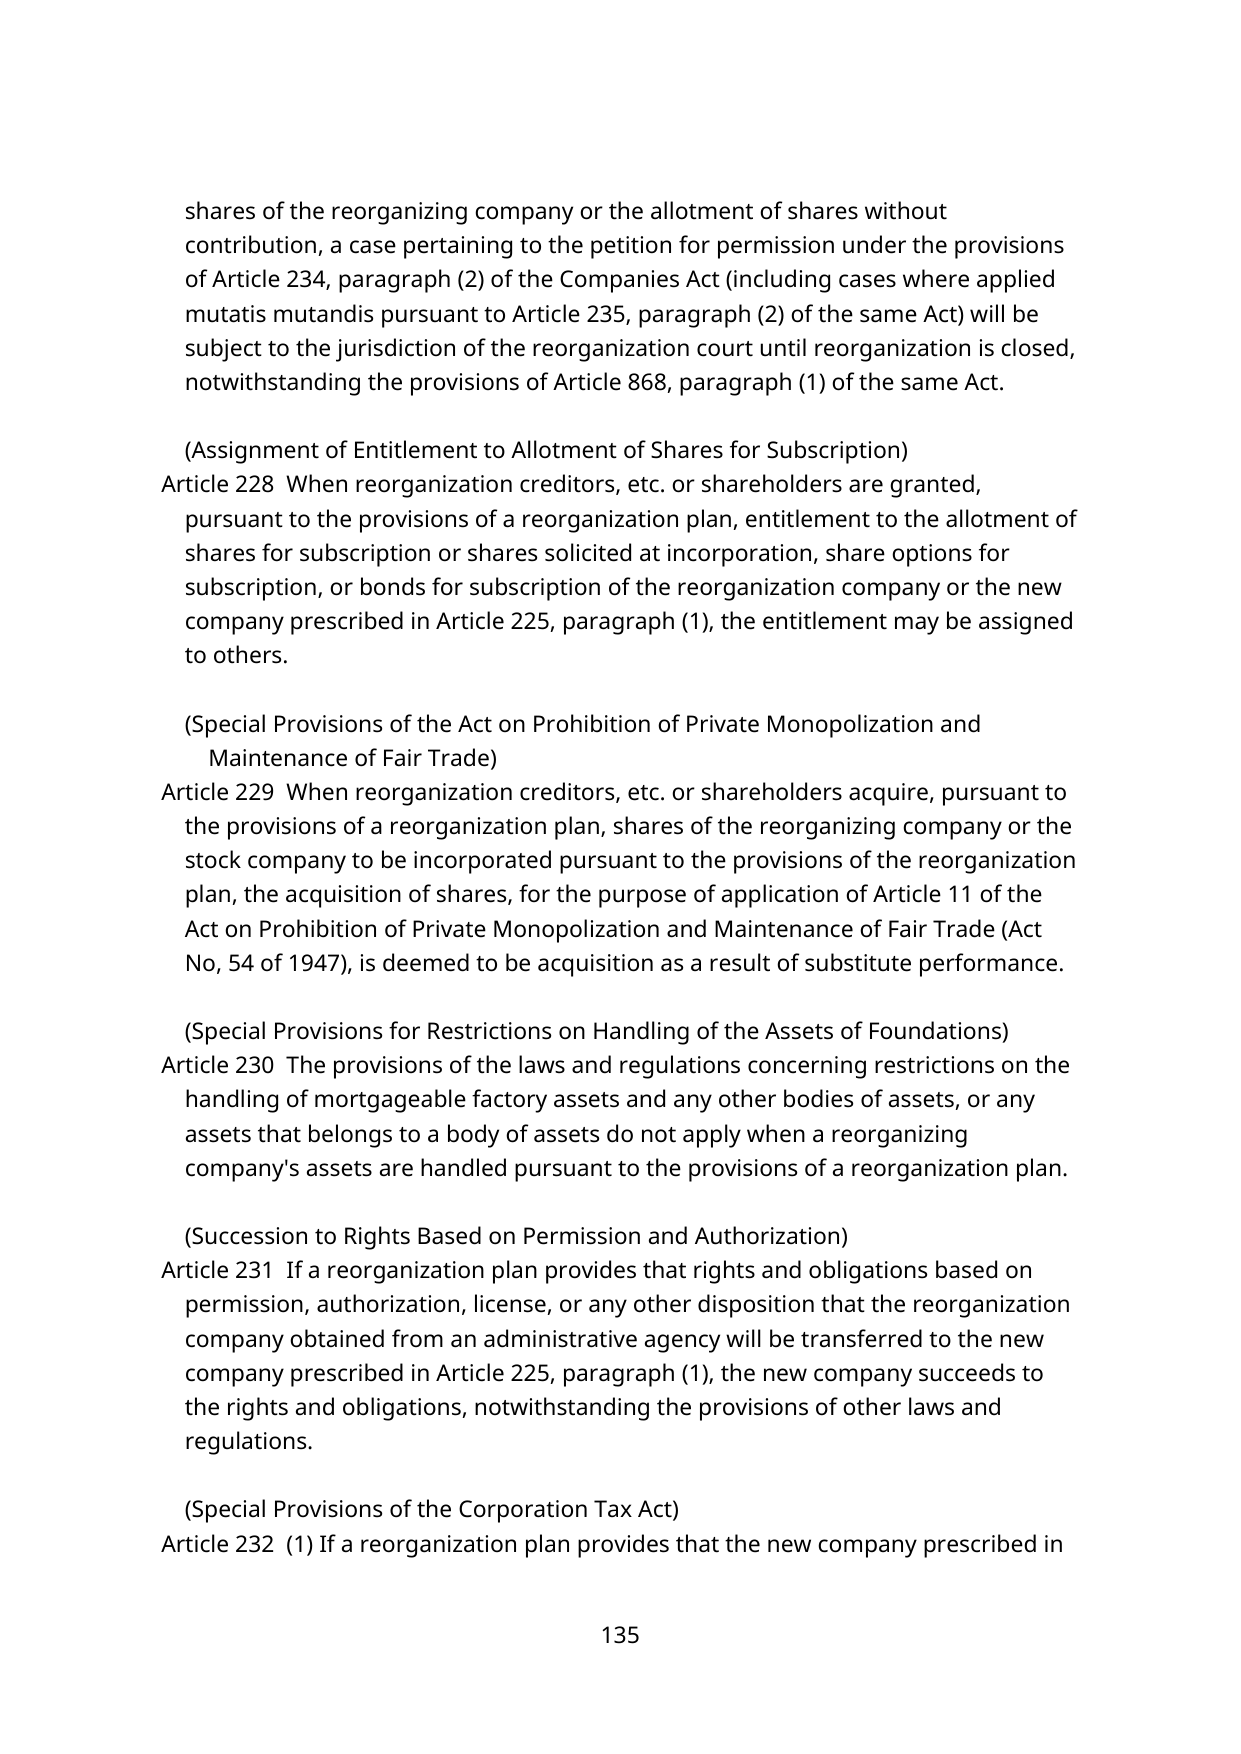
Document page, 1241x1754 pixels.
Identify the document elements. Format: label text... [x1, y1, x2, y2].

text (Succession to Rights Based on Permission and Authorization) [184, 1219, 1079, 1253]
text Article 231 If a reorganization plan provides that rights and obligations based on permission, authorization, license, or any other disposition that the reorganization company obtained from an administrative agency will be transferred to the new company prescribed in Article 225, paragraph (1), the new company succeeds to the rights and obligations, notwithstanding the provisions of other laws and regulations. [161, 1253, 1079, 1458]
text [161, 194, 1079, 399]
text Article 228 When reorganization creditors, etc. or shareholders are granted, pursuant to the provisions of a reorganization plan, entitlement to the allotment of shares for subscription or shares solicited at incorporation, share options for subscription, or bonds for subscription of the reorganization company or the new company prescribed in Article 225, paragraph (1), the entitlement may be assigned to others. [161, 467, 1079, 672]
text (Special Provisions of the Act on Prohibition of Private Monopolization and Maintenance of Fair Trade) [184, 706, 1079, 774]
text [161, 1526, 1079, 1560]
text (Special Provisions for Restrictions on Handling of the Assets of Foundations) [184, 1014, 1079, 1048]
text Article 229 When reorganization creditors, etc. or shareholders acquire, pursuant to the provisions of a reorganization plan, shares of the reorganizing company or the stock company to be incorporated pursuant to the provisions of the reorganization plan, the acquisition of shares, for the purpose of application of Article 11 of the Act on Prohibition of Private Monopolization and Maintenance of Fair Trade (Act No, 54 of 1947), is deemed to be acquisition as a result of substitute performance. [161, 774, 1079, 979]
text (Assignment of Entitlement to Allotment of Shares for Subscription) [184, 433, 1079, 467]
text Article 230 The provisions of the laws and regulations concerning restrictions on the handling of mortgageable factory assets and any other bodies of assets, or any assets that belongs to a body of assets do not apply when a reorganizing company's assets are handled pursuant to the provisions of a reorganization plan. [161, 1048, 1079, 1184]
text (Special Provisions of the Corporation Tax Act) [184, 1492, 1079, 1526]
